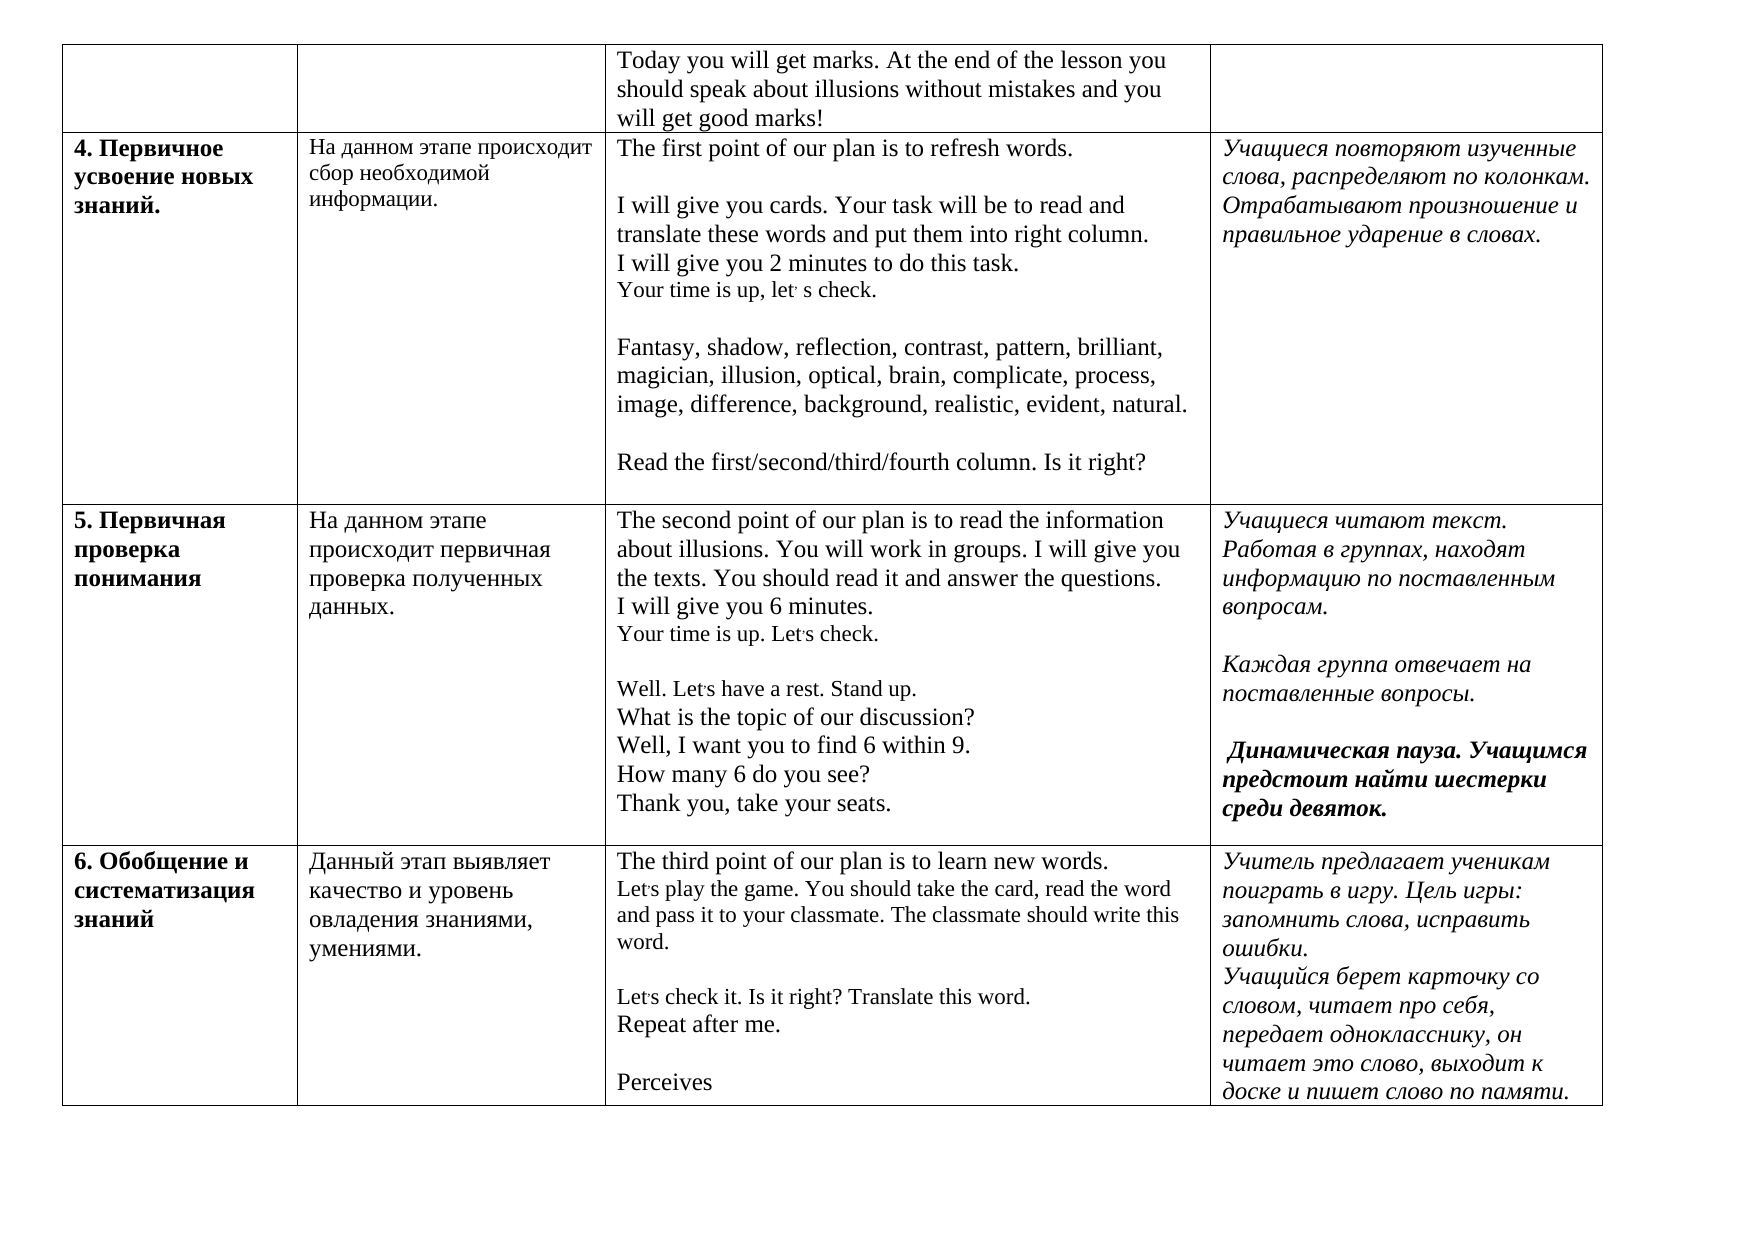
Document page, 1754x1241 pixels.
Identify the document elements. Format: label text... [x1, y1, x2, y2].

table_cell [298, 45, 605, 132]
table_cell На данном этапе происходит первичная проверка полученных данных. [298, 505, 605, 845]
table_cell Учащиеся читают текст. Работая в группах, находят информацию по поставленным вопросам. Каждая группа отвечает на поставленные вопросы. Динамическая пауза. Учащимся предстоит найти шестерки среди девяток. [1211, 505, 1602, 845]
table_cell Учащиеся повторяют изученные слова, распределяют по колонкам. Отрабатывают произношение и правильное ударение в словах. [1211, 133, 1602, 504]
table_cell 5. Первичная проверка понимания [63, 505, 297, 845]
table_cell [606, 846, 1210, 1105]
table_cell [1211, 846, 1602, 1105]
table_cell 4. Первичное усвоение новых знаний. [63, 133, 297, 504]
table_cell На данном этапе происходит сбор необходимой информации. [298, 133, 605, 504]
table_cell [1211, 45, 1602, 132]
table_cell The first point of our plan is to refresh words. I will give you cards. Your task will be to read and translate these words and put them into right column. I will give you 2 minutes to do this task. Your time is up, let, s check. Fantasy, shadow, reflection, contrast, pattern, brilliant, magician, illusion, optical, brain, complicate, process, image, difference, background, realistic, evident, natural. Read the first/second/third/fourth column. Is it right? [606, 133, 1210, 504]
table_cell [63, 45, 297, 132]
table_cell The second point of our plan is to read the information about illusions. You will work in groups. I will give you the texts. You should read it and answer the questions. I will give you 6 minutes. Your time is up. Let,s check. Well. Let,s have a rest. Stand up. What is the topic of our discussion? Well, I want you to find 6 within 9. How many 6 do you see? Thank you, take your seats. [606, 505, 1210, 845]
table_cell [63, 846, 297, 1105]
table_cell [298, 846, 605, 1105]
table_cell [606, 45, 1210, 132]
